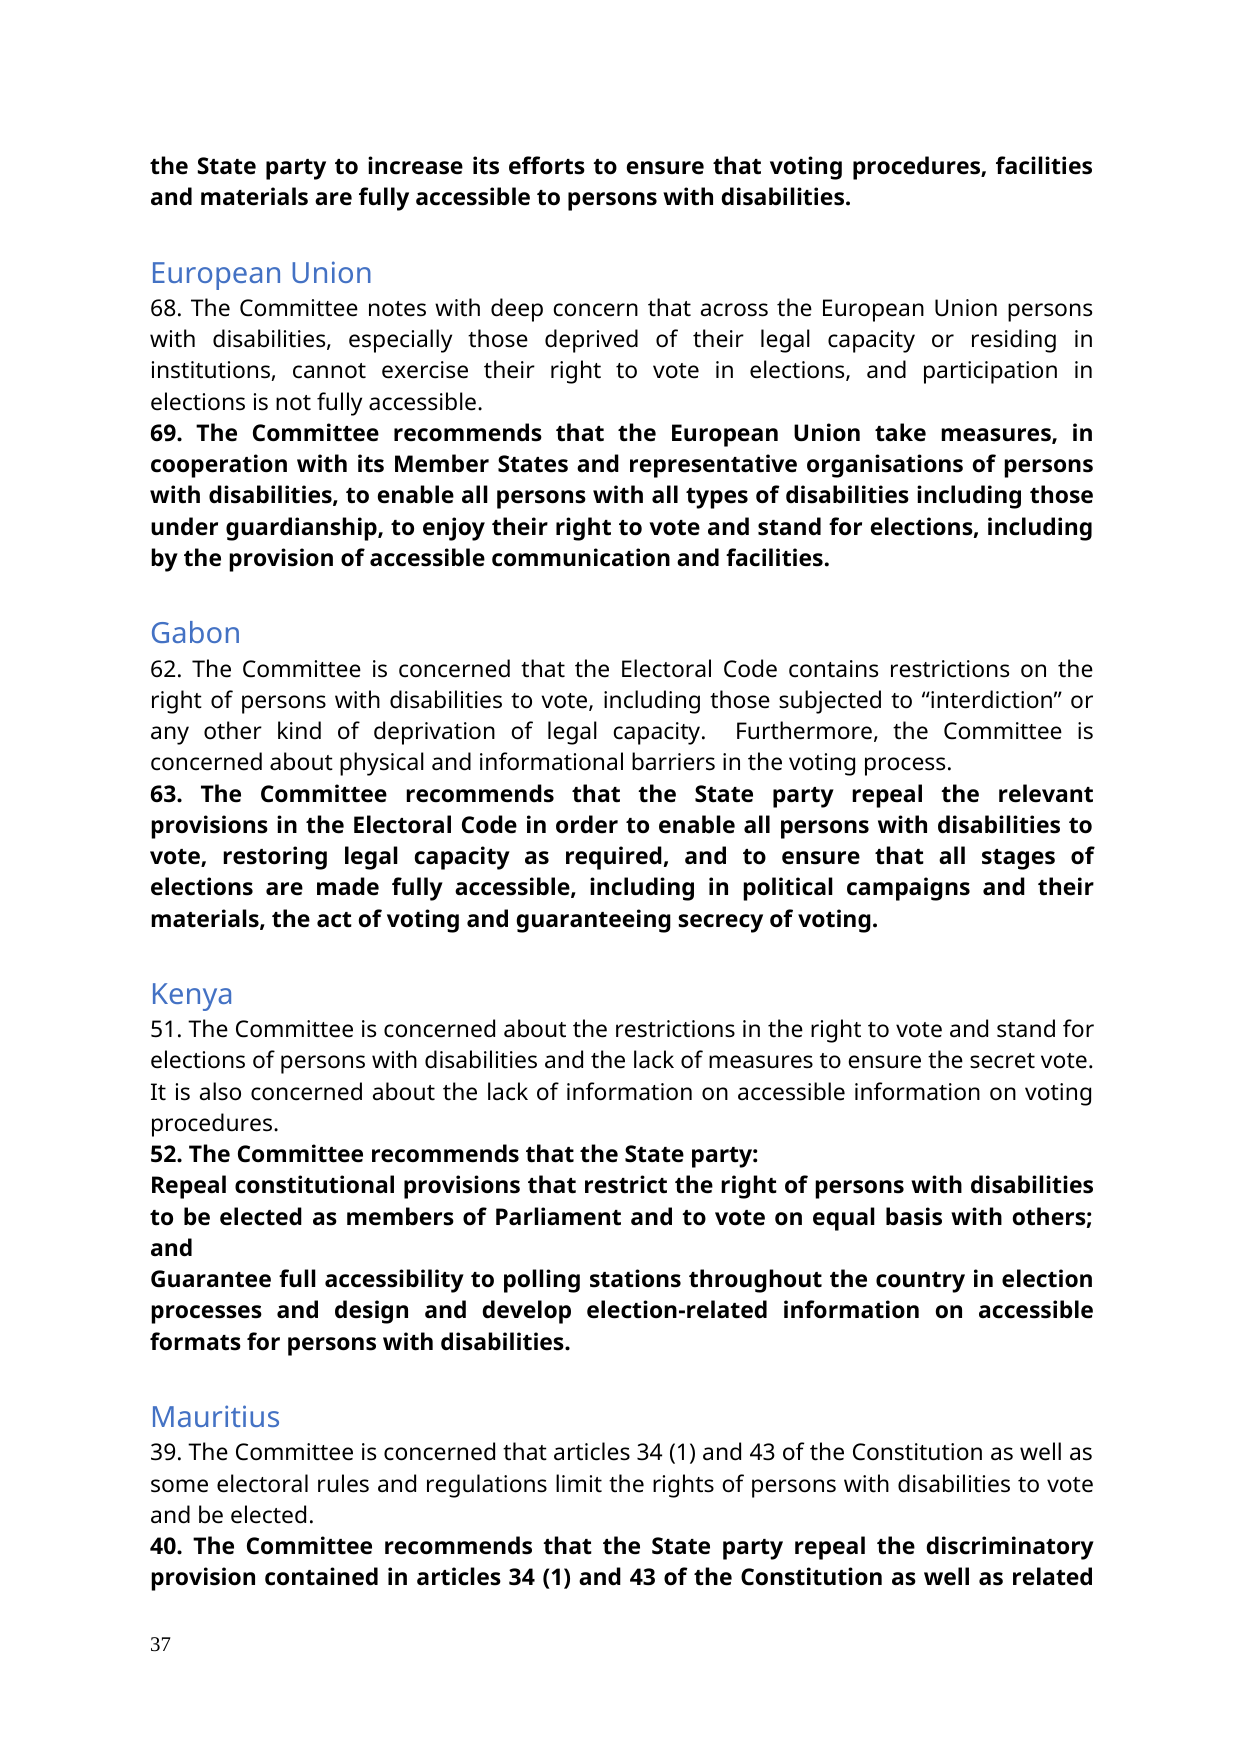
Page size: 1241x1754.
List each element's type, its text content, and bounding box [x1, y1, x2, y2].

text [150, 150, 1095, 212]
text 68. The Committee notes with deep concern that across the European Union persons with disabilities, especially those deprived of their legal capacity or residing in institutions, cannot exercise their right to vote in elections, and participation in elections is not fully accessible. [150, 292, 1095, 417]
subtitle Gabon [150, 613, 1090, 652]
text 51. The Committee is concerned about the restrictions in the right to vote and stand for elections of persons with disabilities and the lack of measures to ensure the secret vote. It is also concerned about the lack of information on accessible information on voting procedures. [150, 1013, 1095, 1138]
subtitle Kenya [150, 973, 1090, 1013]
text 63. The Committee recommends that the State party repeal the relevant provisions in the Electoral Code in order to enable all persons with disabilities to vote, restoring legal capacity as required, and to ensure that all stages of elections are made fully accessible, including in political campaigns and their materials, the act of voting and guaranteeing secrecy of voting. [150, 777, 1095, 934]
text 39. The Committee is concerned that articles 34 (1) and 43 of the Constitution as well as some electoral rules and regulations limit the rights of persons with disabilities to vote and be elected. [150, 1436, 1095, 1530]
text 69. The Committee recommends that the European Union take measures, in cooperation with its Member States and representative organisations of persons with disabilities, to enable all persons with all types of disabilities including those under guardianship, to enjoy their right to vote and stand for elections, including by the provision of accessible communication and facilities. [150, 417, 1095, 573]
text 52. The Committee recommends that the State party: [150, 1138, 1095, 1169]
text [150, 1530, 1095, 1592]
text Guarantee full accessibility to polling stations throughout the country in election processes and design and develop election-related information on accessible formats for persons with disabilities. [150, 1263, 1095, 1357]
text Repeal constitutional provisions that restrict the right of persons with disabilities to be elected as members of Parliament and to vote on equal basis with others; and [150, 1169, 1095, 1263]
subtitle Mauritius [150, 1397, 1090, 1436]
text 62. The Committee is concerned that the Electoral Code contains restrictions on the right of persons with disabilities to vote, including those subjected to “interdiction” or any other kind of deprivation of legal capacity. Furthermore, the Committee is concerned about physical and informational barriers in the voting process. [150, 652, 1095, 777]
subtitle European Union [150, 252, 1090, 292]
